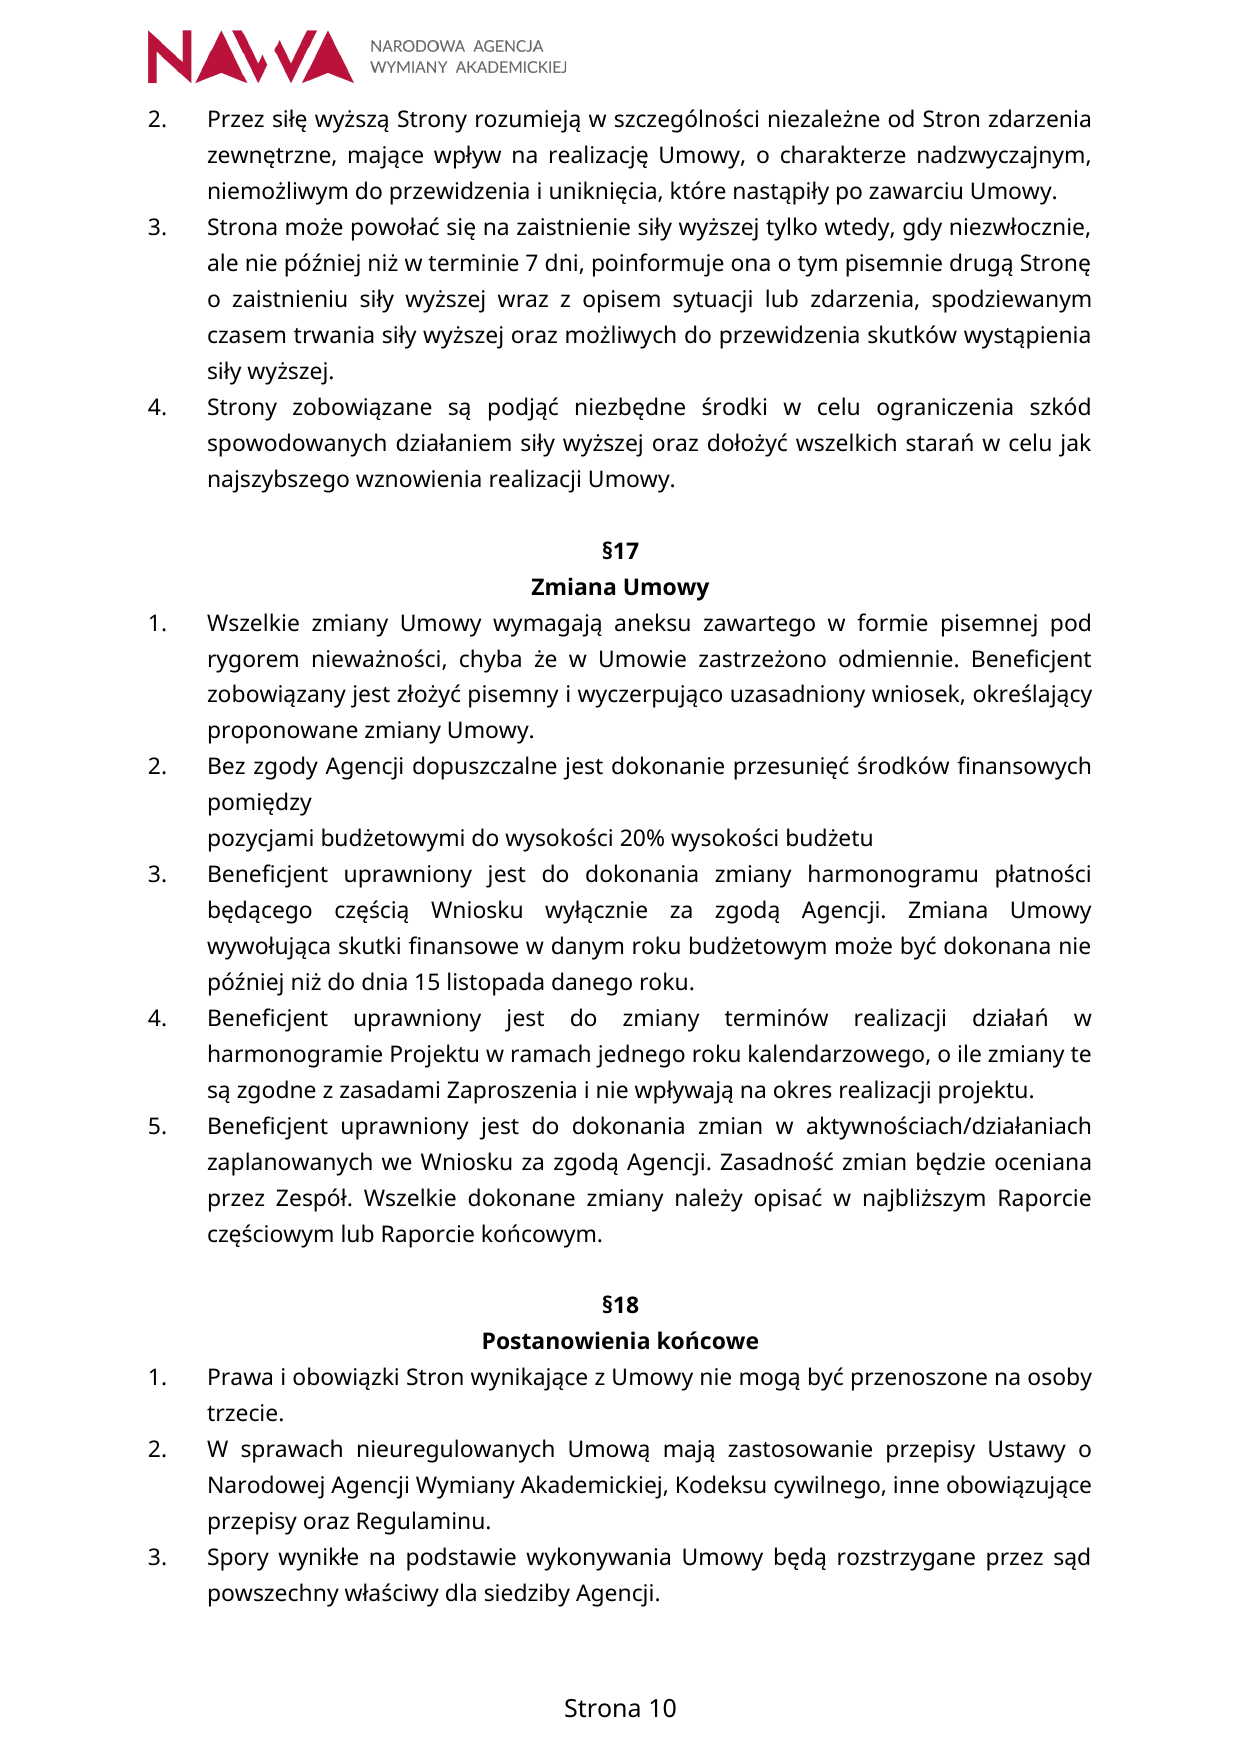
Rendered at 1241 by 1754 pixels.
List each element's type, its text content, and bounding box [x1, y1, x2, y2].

list Beneficjent uprawniony jest do dokonania zmiany harmonogramu płatności będącego częścią Wniosku wyłącznie za zgodą Agencji. Zmiana Umowy wywołująca skutki finansowe w danym roku budżetowym może być dokonana nie później niż do dnia 15 listopada danego roku. [148, 858, 1093, 997]
list Wszelkie zmiany Umowy wymagają aneksu zawartego w formie pisemnej pod rygorem nieważności, chyba że w Umowie zastrzeżono odmiennie. Beneficjent zobowiązany jest złożyć pisemny i wyczerpująco uzasadniony wniosek, określający proponowane zmiany Umowy. [148, 607, 1093, 746]
text Postanowienia końcowe [148, 1325, 1093, 1357]
text Zmiana Umowy [148, 571, 1093, 602]
list Bez zgody Agencji dopuszczalne jest dokonanie przesunięć środków finansowych pomiędzy [148, 750, 1093, 817]
list Strony zobowiązane są podjąć niezbędne środki w celu ograniczenia szkód spowodowanych działaniem siły wyższej oraz dołożyć wszelkich starań w celu jak najszybszego wznowienia realizacji Umowy. [148, 391, 1093, 494]
list Beneficjent uprawniony jest do zmiany terminów realizacji działań w harmonogramie Projektu w ramach jednego roku kalendarzowego, o ile zmiany te są zgodne z zasadami Zaproszenia i nie wpływają na okres realizacji projektu. [148, 1002, 1093, 1105]
picture [147, 29, 567, 84]
list W sprawach nieuregulowanych Umową mają zastosowanie przepisy Ustawy o Narodowej Agencji Wymiany Akademickiej, Kodeksu cywilnego, inne obowiązujące przepisy oraz Regulaminu. [148, 1433, 1093, 1536]
list Przez siłę wyższą Strony rozumieją w szczególności niezależne od Stron zdarzenia zewnętrzne, mające wpływ na realizację Umowy, o charakterze nadzwyczajnym, niemożliwym do przewidzenia i uniknięcia, które nastąpiły po zawarciu Umowy. [148, 103, 1093, 207]
list Prawa i obowiązki Stron wynikające z Umowy nie mogą być przenoszone na osoby trzecie. [148, 1361, 1093, 1428]
list pozycjami budżetowymi do wysokości 20% wysokości budżetu [185, 822, 1093, 853]
list Spory wynikłe na podstawie wykonywania Umowy będą rozstrzygane przez sąd powszechny właściwy dla siedziby Agencji. [148, 1541, 1093, 1608]
list Strona może powołać się na zaistnienie siły wyższej tylko wtedy, gdy niezwłocznie, ale nie później niż w terminie 7 dni, poinformuje ona o tym pisemnie drugą Stronę o zaistnieniu siły wyższej wraz z opisem sytuacji lub zdarzenia, spodziewanym czasem trwania siły wyższej oraz możliwych do przewidzenia skutków wystąpienia siły wyższej. [148, 211, 1093, 386]
text §17 [148, 535, 1093, 566]
list Beneficjent uprawniony jest do dokonania zmian w aktywnościach/działaniach zaplanowanych we Wniosku za zgodą Agencji. Zasadność zmian będzie oceniana przez Zespół. Wszelkie dokonane zmiany należy opisać w najbliższym Raporcie częściowym lub Raporcie końcowym. [148, 1110, 1093, 1249]
text §18 [148, 1289, 1093, 1321]
